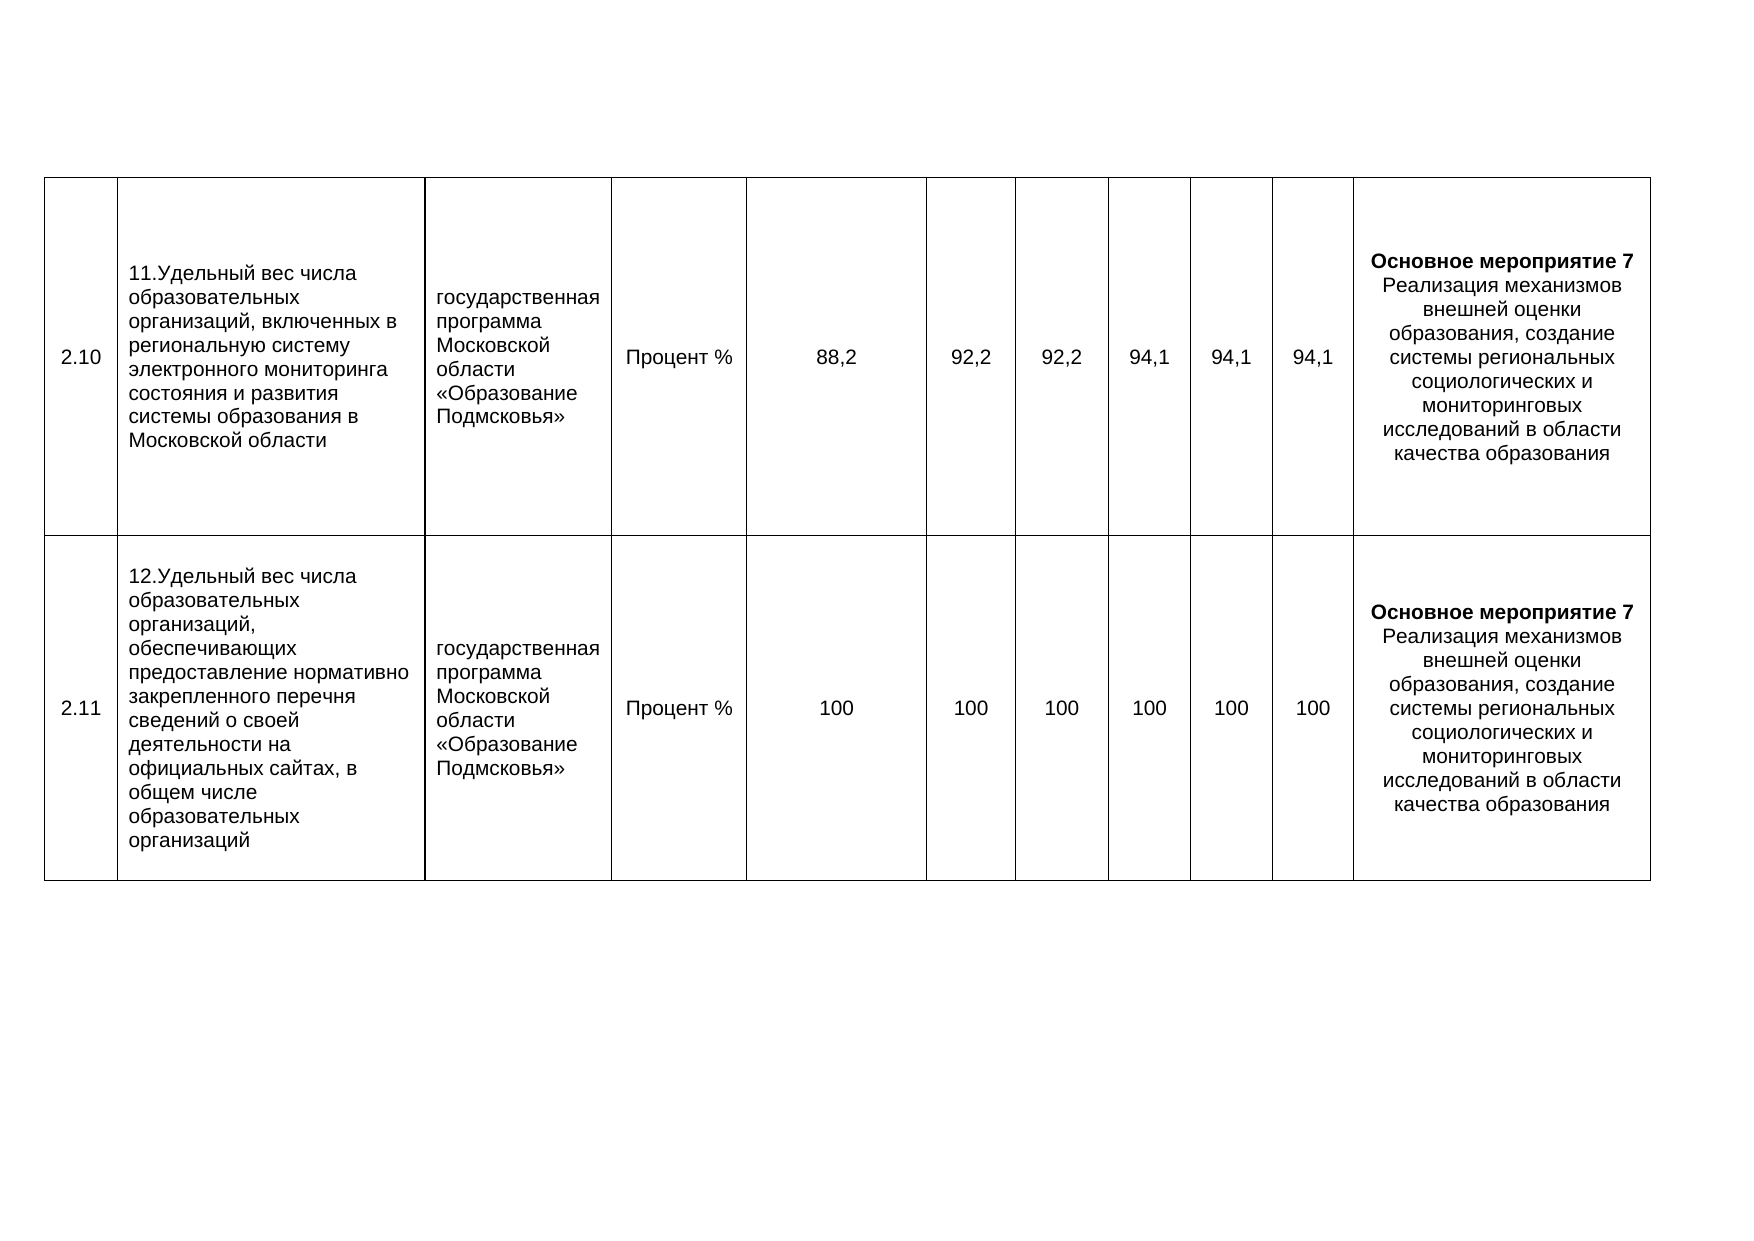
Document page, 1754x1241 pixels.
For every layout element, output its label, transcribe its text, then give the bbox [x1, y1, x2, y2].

table_cell 94,1 [1109, 178, 1190, 535]
table_cell 92,2 [1016, 178, 1108, 535]
table_cell 100 [1273, 536, 1353, 880]
table_cell 92,2 [927, 178, 1015, 535]
table_cell Процент % [612, 178, 746, 535]
table_cell 100 [1016, 536, 1108, 880]
table_cell 2.11 [45, 536, 117, 880]
table_cell 100 [1191, 536, 1272, 880]
table_cell 94,1 [1273, 178, 1353, 535]
table_cell 12.Удельный вес числа образовательных организаций, обеспечивающих предоставление нормативно закрепленного перечня сведений о своей деятельности на официальных сайтах, в общем числе образовательных организаций [118, 536, 424, 880]
table_cell 100 [747, 536, 926, 880]
table_cell 88,2 [747, 178, 926, 535]
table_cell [426, 536, 611, 880]
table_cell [426, 178, 611, 535]
table_cell 100 [1109, 536, 1190, 880]
table_cell Процент % [612, 536, 746, 880]
table_cell 100 [927, 536, 1015, 880]
table_cell 94,1 [1191, 178, 1272, 535]
table_cell 2.10 [45, 178, 117, 535]
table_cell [1354, 536, 1650, 880]
table_cell 11.Удельный вес числа образовательных организаций, включенных в региональную систему электронного мониторинга состояния и развития системы образования в Московской области [118, 178, 424, 535]
